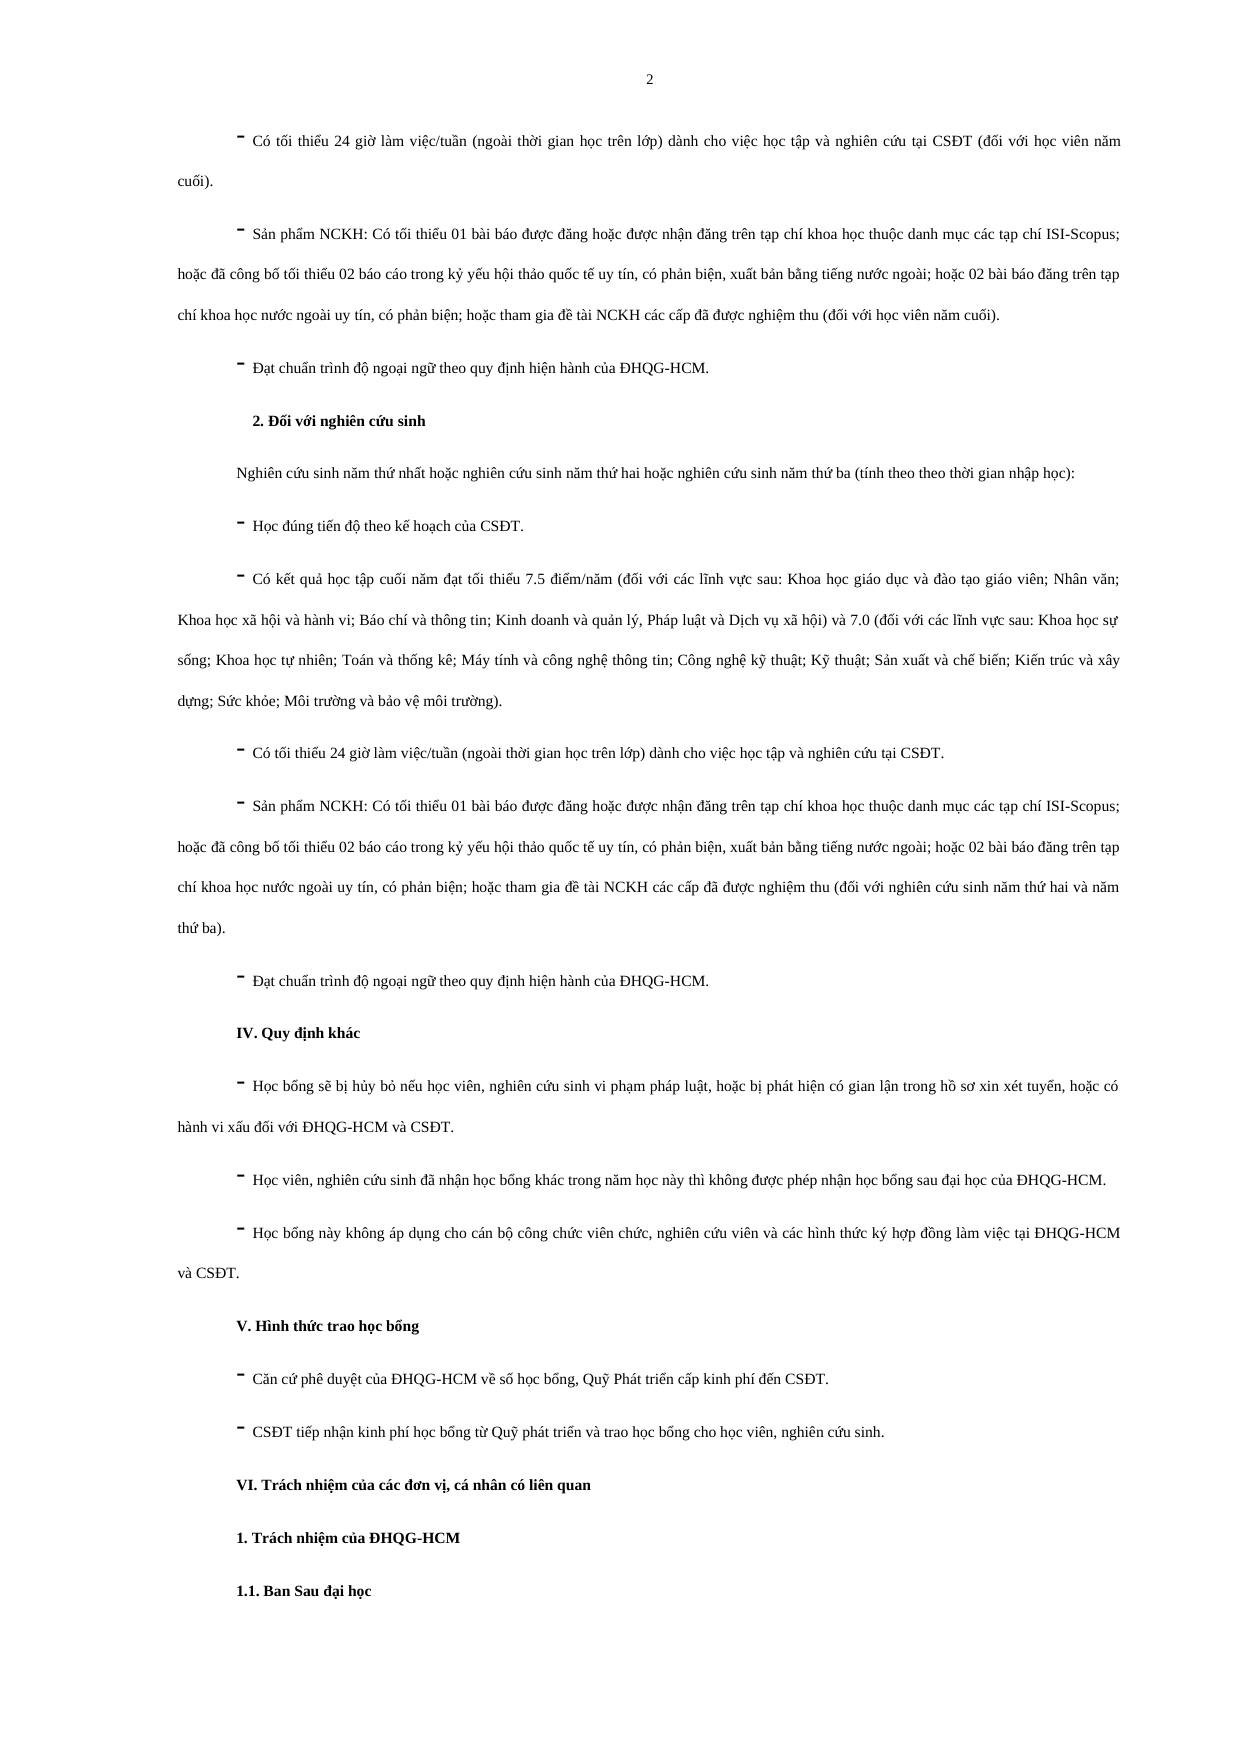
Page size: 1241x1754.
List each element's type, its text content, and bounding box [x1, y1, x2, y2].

list Học viên, nghiên cứu sinh đã nhận học bổng khác trong năm học này thì không được phép nhận học bổng sau đại học của ĐHQG-HCM. [177, 1157, 1122, 1188]
text 1.1. Ban Sau đại học [177, 1568, 1122, 1599]
text V. Hình thức trao học bổng [177, 1303, 1122, 1335]
text IV. Quy định khác [177, 1011, 1122, 1042]
text Nghiên cứu sinh năm thứ nhất hoặc nghiên cứu sinh năm thứ hai hoặc nghiên cứu sinh năm thứ ba (tính theo theo thời gian nhập học): [177, 451, 1122, 482]
list Đạt chuẩn trình độ ngoại ngữ theo quy định hiện hành của ĐHQG-HCM. [177, 958, 1122, 989]
list Căn cứ phê duyệt của ĐHQG-HCM về số học bổng, Quỹ Phát triển cấp kinh phí đến CSĐT. [177, 1356, 1122, 1388]
list Học đúng tiến độ theo kế hoạch của CSĐT. [177, 504, 1122, 535]
list Có tối thiểu 24 giờ làm việc/tuần (ngoài thời gian học trên lớp) dành cho việc học tập và nghiên cứu tại CSĐT. [177, 731, 1122, 762]
list Có kết quả học tập cuối năm đạt tối thiểu 7.5 điểm/năm (đối với các lĩnh vực sau: Khoa học giáo dục và đào tạo giáo viên; Nhân văn; Khoa học xã hội và hành vi; Báo chí và thông tin; Kinh doanh và quản lý, Pháp luật và Dịch vụ xã hội) và 7.0 (đối với các lĩnh vực sau: Khoa học sự sống; Khoa học tự nhiên; Toán và thống kê; Máy tính và công nghệ thông tin; Công nghệ kỹ thuật; Kỹ thuật; Sản xuất và chế biến; Kiến trúc và xây dựng; Sức khỏe; Môi trường và bảo vệ môi trường). [177, 557, 1122, 709]
text VI. Trách nhiệm của các đơn vị, cá nhân có liên quan [177, 1462, 1122, 1493]
list Học bổng sẽ bị hủy bỏ nếu học viên, nghiên cứu sinh vi phạm pháp luật, hoặc bị phát hiện có gian lận trong hồ sơ xin xét tuyển, hoặc có hành vi xấu đối với ĐHQG-HCM và CSĐT. [177, 1064, 1122, 1136]
list Có tối thiểu 24 giờ làm việc/tuần (ngoài thời gian học trên lớp) dành cho việc học tập và nghiên cứu tại CSĐT (đối với học viên năm cuối). [177, 118, 1122, 190]
list Đạt chuẩn trình độ ngoại ngữ theo quy định hiện hành của ĐHQG-HCM. [177, 345, 1122, 376]
text 2. Đối với nghiên cứu sinh [177, 398, 1122, 429]
list CSĐT tiếp nhận kinh phí học bổng từ Quỹ phát triển và trao học bổng cho học viên, nghiên cứu sinh. [177, 1409, 1122, 1441]
list Sản phẩm NCKH: Có tối thiểu 01 bài báo được đăng hoặc được nhận đăng trên tạp chí khoa học thuộc danh mục các tạp chí ISI-Scopus; hoặc đã công bố tối thiểu 02 báo cáo trong kỷ yếu hội thảo quốc tế uy tín, có phản biện, xuất bản bằng tiếng nước ngoài; hoặc 02 bài báo đăng trên tạp chí khoa học nước ngoài uy tín, có phản biện; hoặc tham gia đề tài NCKH các cấp đã được nghiệm thu (đối với học viên năm cuối). [177, 211, 1122, 323]
list Sản phẩm NCKH: Có tối thiểu 01 bài báo được đăng hoặc được nhận đăng trên tạp chí khoa học thuộc danh mục các tạp chí ISI-Scopus; hoặc đã công bố tối thiểu 02 báo cáo trong kỷ yếu hội thảo quốc tế uy tín, có phản biện, xuất bản bằng tiếng nước ngoài; hoặc 02 bài báo đăng trên tạp chí khoa học nước ngoài uy tín, có phản biện; hoặc tham gia đề tài NCKH các cấp đã được nghiệm thu (đối với nghiên cứu sinh năm thứ hai và năm thứ ba). [177, 784, 1122, 936]
text 1. Trách nhiệm của ĐHQG-HCM [177, 1515, 1122, 1546]
list Học bổng này không áp dụng cho cán bộ công chức viên chức, nghiên cứu viên và các hình thức ký hợp đồng làm việc tại ĐHQG-HCM và CSĐT. [177, 1210, 1122, 1282]
